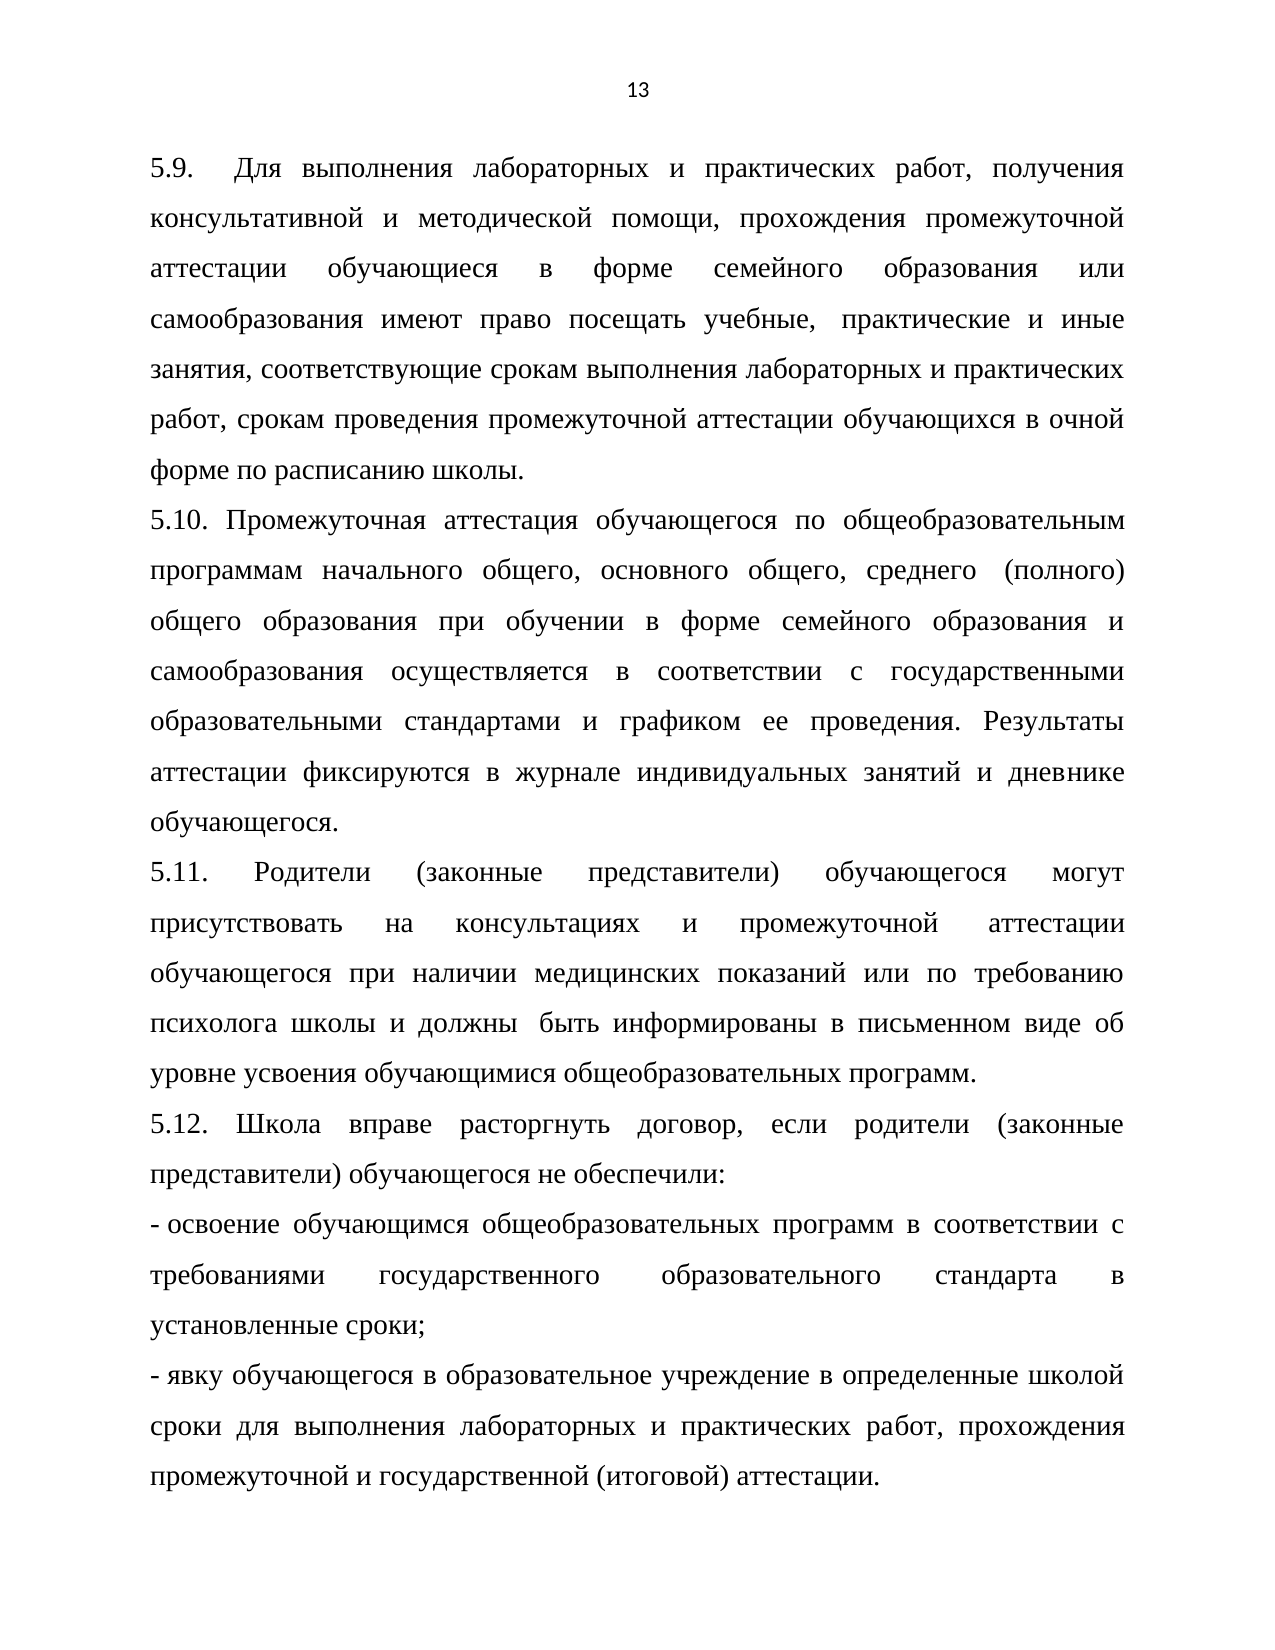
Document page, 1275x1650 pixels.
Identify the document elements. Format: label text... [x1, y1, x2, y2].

text - освоение обучающимся общеобразовательных программ в соответствии с требованиями государственного образовательного стандарта в установленные сроки; [150, 1207, 1125, 1341]
text 5.9. Для выполнения лабораторных и практических работ, получения консультативной и методической помощи, прохождения промежуточной аттестации обучающиеся в форме семейного образования или самообразования имеют право посещать учебные, практические и иные занятия, соответствующие срокам выполнения лабораторных и практических работ, срокам проведения промежуточной аттестации обучающихся в очной форме по расписанию школы. [150, 150, 1125, 485]
text 5.10. Промежуточная аттестация обучающегося по общеобразовательным программам начального общего, основного общего, среднего (полного) общего образования при обучении в форме семейного образования и самообразования осуществляется в соответствии с государственными образовательными стандартами и графиком ее проведения. Результаты аттестации фиксируются в журнале индивидуальных занятий и дневнике обучающегося. [150, 502, 1125, 838]
text - явку обучающегося в образовательное учреждение в определенные школой сроки для выполнения лабораторных и практических работ, прохождения промежуточной и государственной (итоговой) аттестации. [150, 1357, 1125, 1492]
text 5.11. Родители (законные представители) обучающегося могут присутствовать на консультациях и промежуточной аттестации обучающегося при наличии медицинских показаний или по требованию психолога школы и должны быть информированы в письменном виде об уровне усвоения обучающимися общеобразовательных программ. [150, 854, 1125, 1089]
text 5.12. Школа вправе расторгнуть договор, если родители (законные представители) обучающегося не обеспечили: [150, 1106, 1125, 1190]
